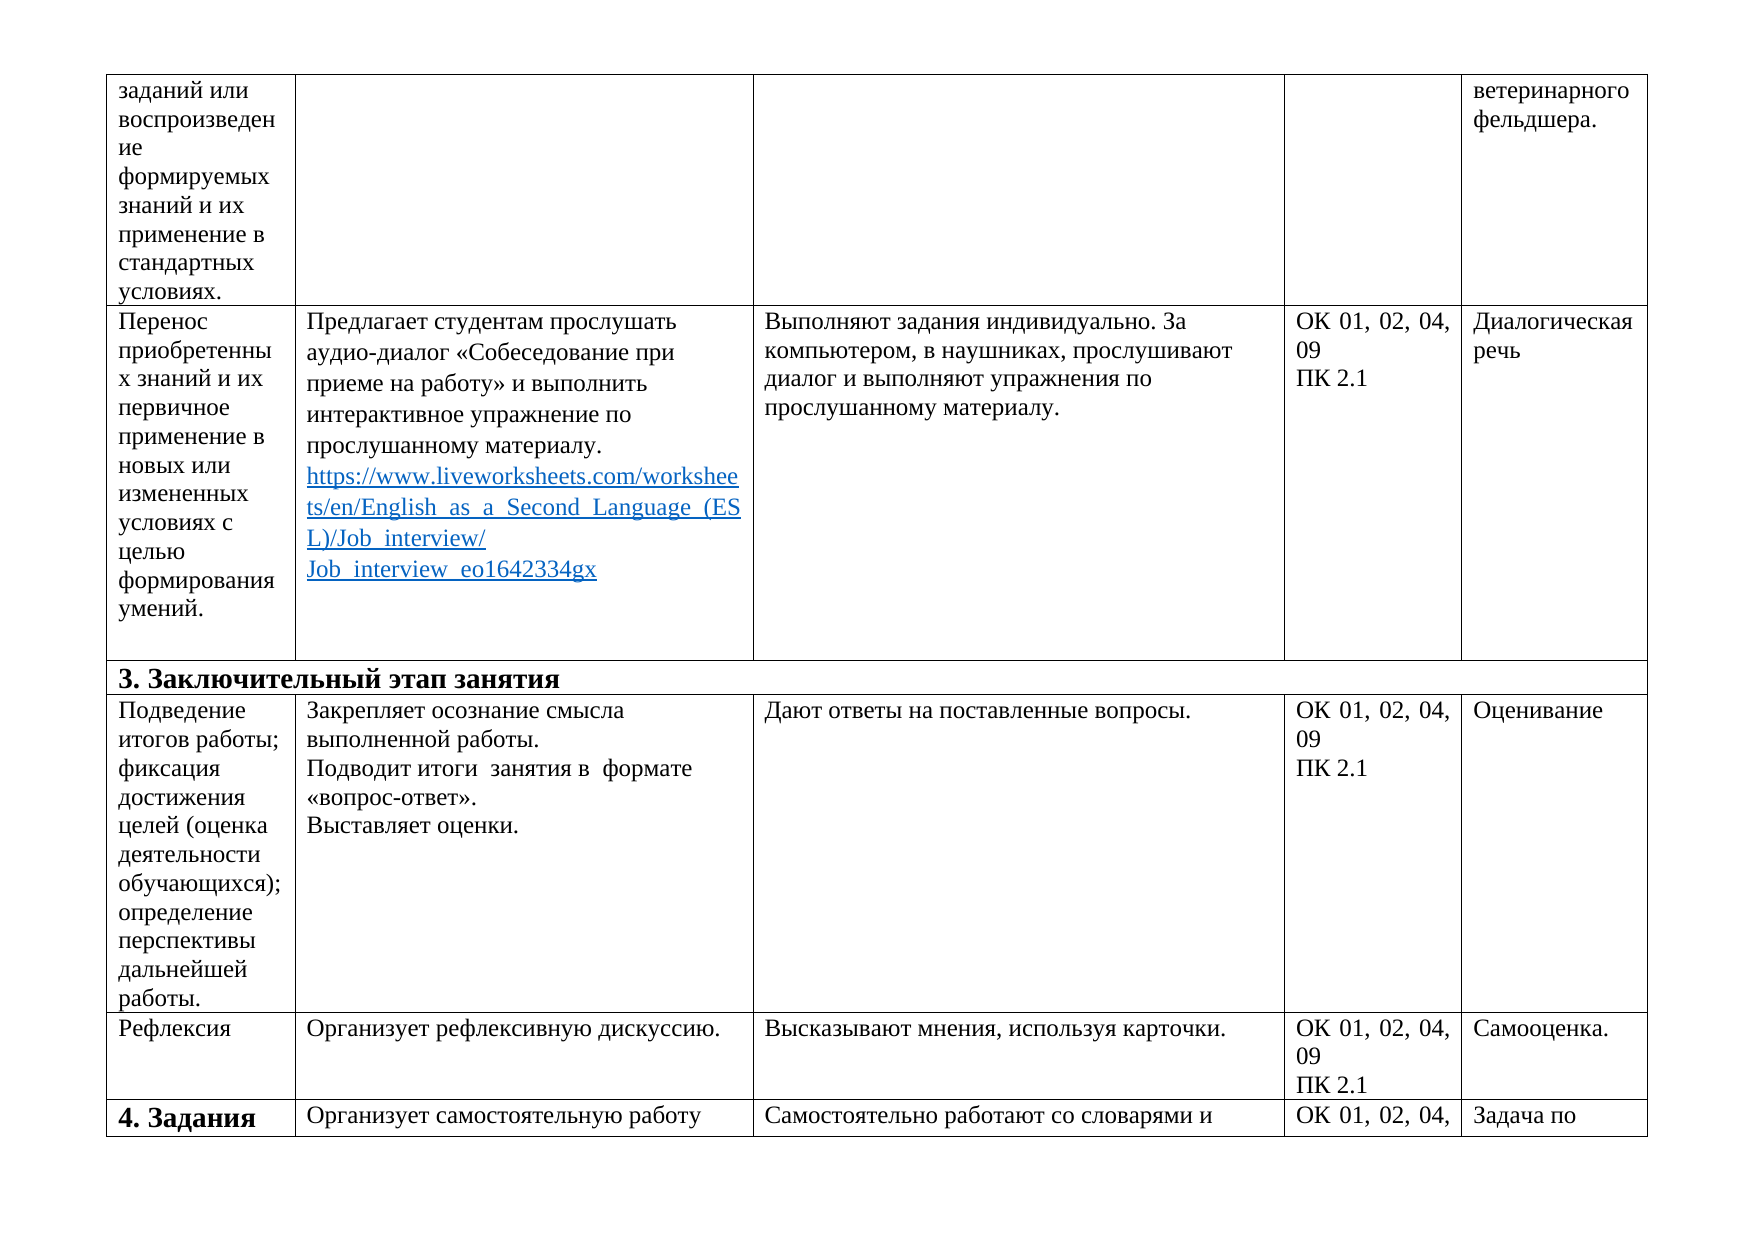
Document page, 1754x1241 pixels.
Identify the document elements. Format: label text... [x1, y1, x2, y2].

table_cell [754, 75, 1284, 305]
table_cell Рефлексия [107, 1013, 295, 1099]
table_cell Высказывают мнения, используя карточки. [754, 1013, 1284, 1099]
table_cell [1285, 1100, 1461, 1136]
table_cell Закрепляет осознание смысла выполненной работы. Подводит итоги занятия в формате «вопрос-ответ». Выставляет оценки. [296, 695, 753, 1012]
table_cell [296, 75, 753, 305]
table_cell 3. Заключительный этап занятия [107, 661, 1647, 694]
table_cell Организует рефлексивную дискуссию. [296, 1013, 753, 1099]
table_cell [107, 1100, 295, 1136]
table_cell Перенос приобретенных знаний и их первичное применение в новых или измененных условиях с целью формирования умений. [107, 306, 295, 660]
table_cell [107, 75, 295, 305]
table_cell ОК 01, 02, 04, 09 ПК 2.1 [1285, 306, 1461, 660]
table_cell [296, 1100, 753, 1136]
table_cell Самооценка. [1462, 1013, 1647, 1099]
table_cell ОК 01, 02, 04, 09 ПК 2.1 [1285, 695, 1461, 1012]
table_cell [1462, 75, 1647, 305]
table_cell Выполняют задания индивидуально. За компьютером, в наушниках, прослушивают диалог и выполняют упражнения по прослушанному материалу. [754, 306, 1284, 660]
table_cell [1285, 75, 1461, 305]
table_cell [754, 1100, 1284, 1136]
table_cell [1462, 1100, 1647, 1136]
table_cell Предлагает студентам прослушать аудио-диалог «Собеседование при приеме на работу» и выполнить интерактивное упражнение по прослушанному материалу. https://www.liveworksheets.com/worksheets/en/English_as_a_Second_Language_(ESL)/Job_interview/Job_interview_eo1642334gx [296, 306, 753, 660]
table_cell ОК 01, 02, 04, 09 ПК 2.1 [1285, 1013, 1461, 1099]
table_cell Дают ответы на поставленные вопросы. [754, 695, 1284, 1012]
table_cell Диалогическая речь [1462, 306, 1647, 660]
table_cell Оценивание [1462, 695, 1647, 1012]
table_cell Подведение итогов работы; фиксация достижения целей (оценка деятельности обучающихся); определение перспективы дальнейшей работы. [107, 695, 295, 1012]
